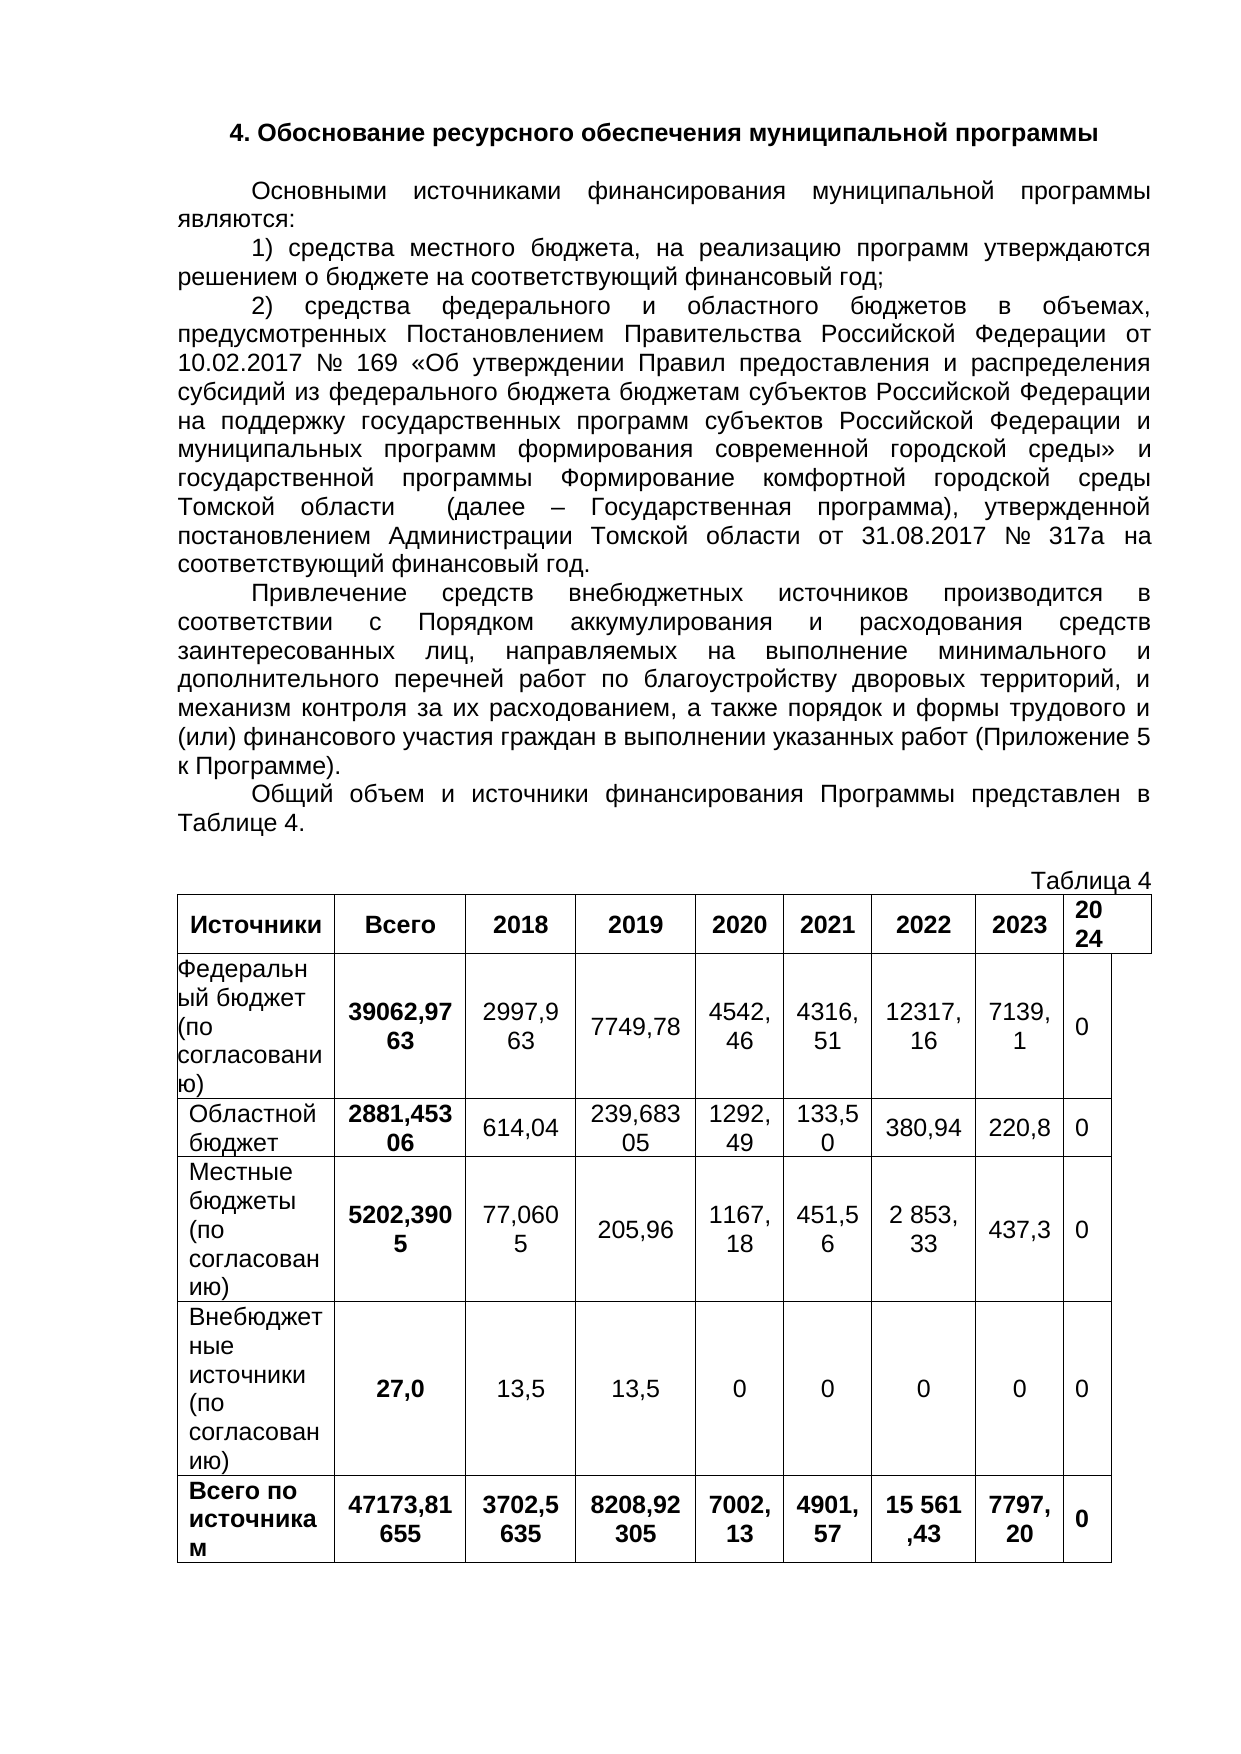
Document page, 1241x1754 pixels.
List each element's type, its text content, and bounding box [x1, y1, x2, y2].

table_cell Областной бюджет [178, 1099, 334, 1156]
table_cell 451,56 [784, 1157, 871, 1301]
table_cell Всего по источникам [178, 1476, 334, 1562]
table_cell Внебюджетные источники (по согласованию) [178, 1302, 334, 1474]
table_cell 1292,49 [696, 1099, 783, 1156]
table_header 2022 [872, 895, 975, 953]
table_cell 3702,5635 [466, 1476, 575, 1562]
table_cell 2997,963 [466, 954, 575, 1098]
table_cell 4542,46 [696, 954, 783, 1098]
table_cell 0 [1064, 1157, 1111, 1301]
table_header 2021 [784, 895, 871, 953]
table_cell 0 [1064, 1099, 1111, 1156]
table_header 2019 [576, 895, 695, 953]
table_cell 380,94 [872, 1099, 975, 1156]
text 1) средства местного бюджета, на реализацию программ утверждаются решением о бюджете на соответствующий финансовый год; [177, 233, 1152, 291]
table_cell 0 [976, 1302, 1063, 1474]
table_cell 239,68305 [576, 1099, 695, 1156]
table_cell 77,0605 [466, 1157, 575, 1301]
table_cell 8208,92305 [576, 1476, 695, 1562]
table_cell 39062,9763 [335, 954, 465, 1098]
text Привлечение средств внебюджетных источников производится в соответствии с Порядком аккумулирования и расходования средств заинтересованных лиц, направляемых на выполнение минимального и дополнительного перечней работ по благоустройству дворовых территорий, и механизм контроля за их расходованием, а также порядок и формы трудового и (или) финансового участия граждан в выполнении указанных работ (Приложение 5 к Программе). [177, 578, 1152, 779]
table_cell 12317,16 [872, 954, 975, 1098]
table_cell Местные бюджеты (по согласованию) [178, 1157, 334, 1301]
table_cell 437,3 [976, 1157, 1063, 1301]
text Таблица 4 [177, 866, 1152, 894]
table_cell 4316,51 [784, 954, 871, 1098]
table_header Источники [178, 895, 334, 953]
table_header 2018 [466, 895, 575, 953]
table_cell 2881,45306 [335, 1099, 465, 1156]
table_cell 47173,81655 [335, 1476, 465, 1562]
table_cell 0 [696, 1302, 783, 1474]
table_cell 0 [872, 1302, 975, 1474]
table_cell 7139,1 [976, 954, 1063, 1098]
text 2) средства федерального и областного бюджетов в объемах, предусмотренных Постановлением Правительства Российской Федерации от 10.02.2017 № 169 «Об утверждении Правил предоставления и распределения субсидий из федерального бюджета бюджетам субъектов Российской Федерации на поддержку государственных программ субъектов Российской Федерации и муниципальных программ формирования современной городской среды» и государственной программы Формирование комфортной городской среды Томской области (далее – Государственная программа), утвержденной постановлением Администрации Томской области от 31.08.2017 № 317а на соответствующий финансовый год. [177, 291, 1152, 578]
table_cell 13,5 [466, 1302, 575, 1474]
table_cell 7797,20 [976, 1476, 1063, 1562]
table_cell 2 853,33 [872, 1157, 975, 1301]
table_header 2020 [696, 895, 783, 953]
table_header 2024 [1064, 895, 1151, 953]
text 4. Обоснование ресурсного обеспечения муниципальной программы [177, 118, 1152, 147]
table_cell 13,5 [576, 1302, 695, 1474]
table_cell 220,8 [976, 1099, 1063, 1156]
table_cell 1167,18 [696, 1157, 783, 1301]
table_cell 15 561,43 [872, 1476, 975, 1562]
table_cell Федеральный бюджет (по согласованию) [178, 954, 334, 1098]
table_cell 133,50 [784, 1099, 871, 1156]
table_header Всего [335, 895, 465, 953]
table_cell 0 [1064, 1302, 1111, 1474]
table_cell 0 [1064, 954, 1111, 1098]
table_cell 5202,3905 [335, 1157, 465, 1301]
table_cell 0 [1064, 1476, 1111, 1562]
table_cell 7749,78 [576, 954, 695, 1098]
table_cell 4901,57 [784, 1476, 871, 1562]
table_header 2023 [976, 895, 1063, 953]
text Общий объем и источники финансирования Программы представлен в Таблице 4. [177, 779, 1152, 837]
table_cell 27,0 [335, 1302, 465, 1474]
text Основными источниками финансирования муниципальной программы являются: [177, 176, 1152, 233]
table_cell 7002,13 [696, 1476, 783, 1562]
table_cell 614,04 [466, 1099, 575, 1156]
table_cell 205,96 [576, 1157, 695, 1301]
table_cell 0 [784, 1302, 871, 1474]
